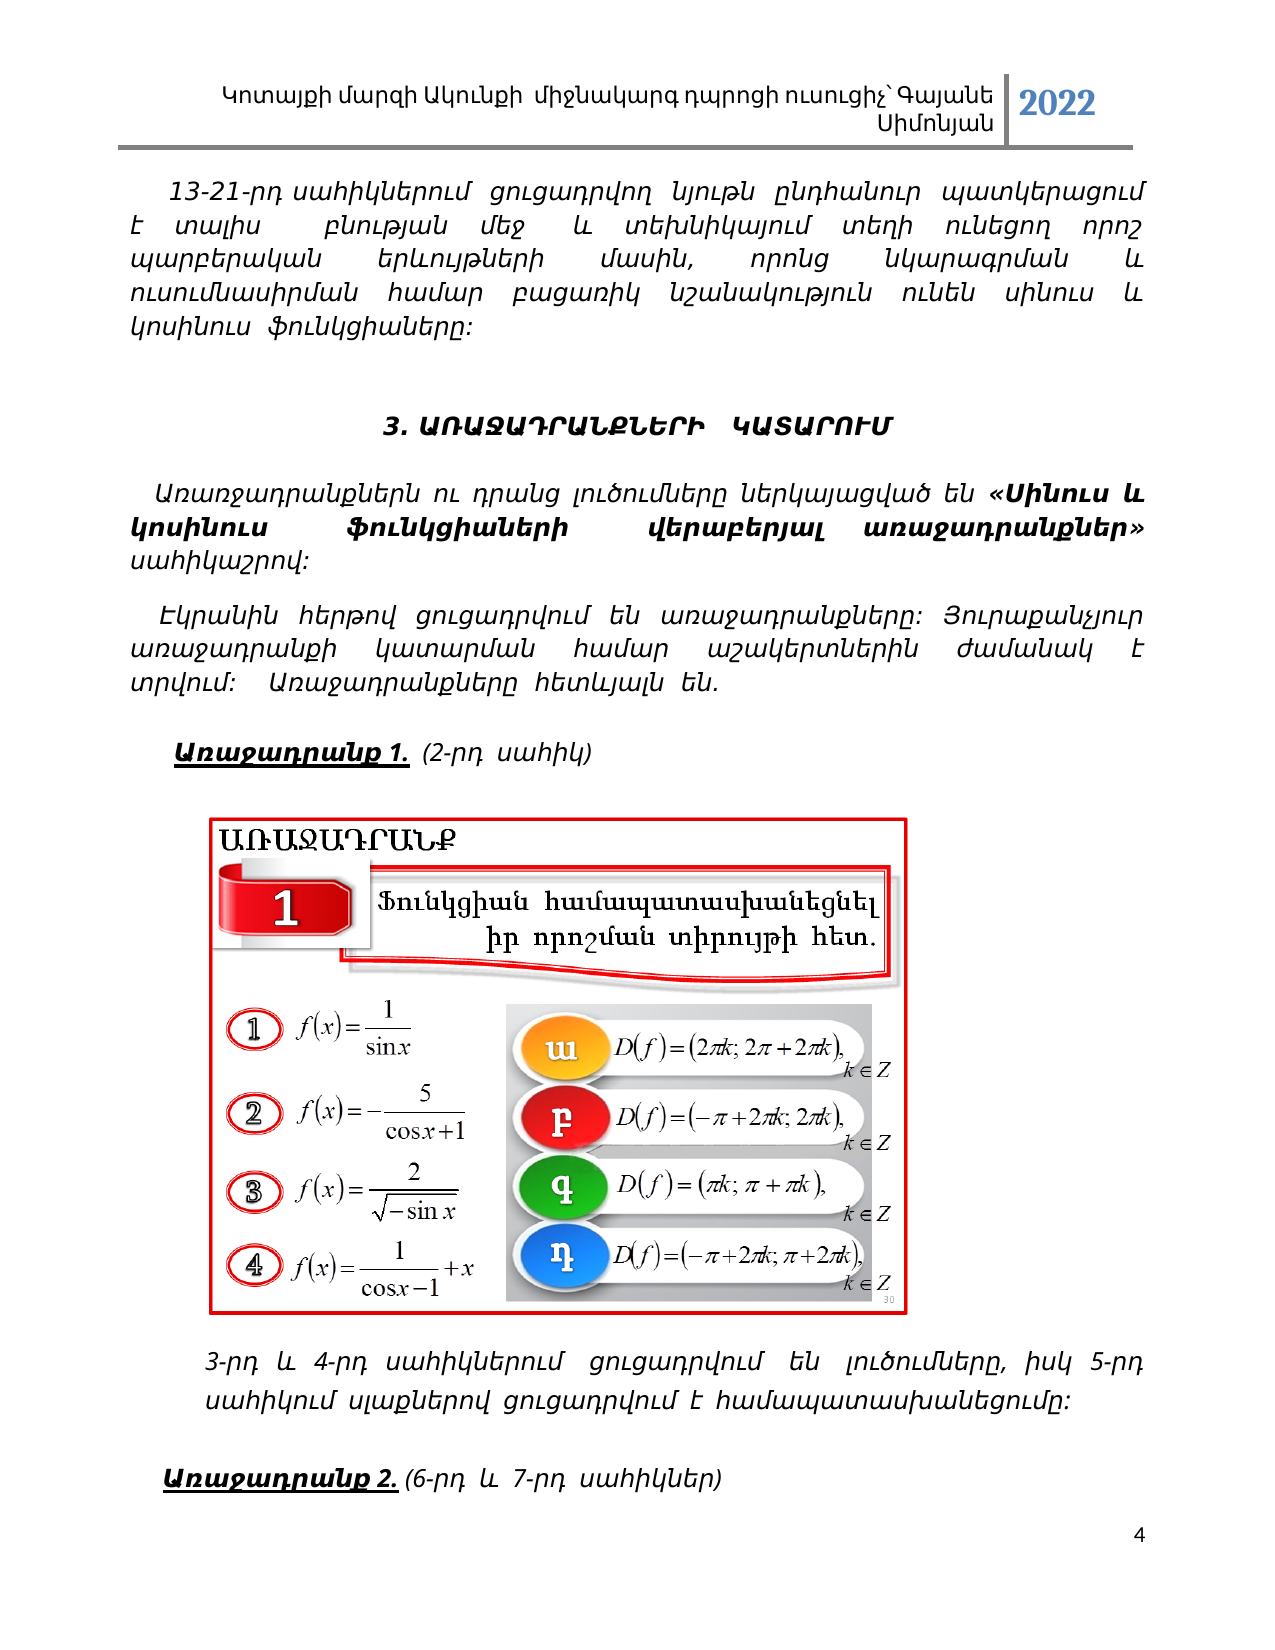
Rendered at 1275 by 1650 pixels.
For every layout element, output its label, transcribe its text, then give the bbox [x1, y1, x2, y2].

text Առաջադրանք 1. (2-րդ սահիկ) [130, 735, 1145, 769]
text 13-21-րդ սահիկներում ցուցադրվող նյութն ընդհանուր պատկերացում է տալիս բնության մեջ և տեխնիկայում տեղի ունեցող որոշ պարբերական երևույթների մասին, որոնց նկարագրման և ուսումնասիրման համար բացառիկ նշանակություն ունեն սինուս և կոսինուս ֆունկցիաները: [130, 178, 1145, 341]
text Առաջադրանք 2. (6-րդ և 7-րդ սահիկներ) [130, 1461, 1145, 1495]
text 3. ԱՌԱՋԱԴՐԱՆՔՆԵՐԻ ԿԱՏԱՐՈՒՄ [130, 412, 1145, 442]
text Առառջադրանքներն ու դրանց լուծումները ներկայացված են «Սինուս և կոսինուս ֆունկցիաների վերաբերյալ առաջադրանքներ» սահիկաշրով: [130, 479, 1145, 576]
picture [205, 813, 913, 1318]
text 3-րդ և 4-րդ սահիկներում ցուցադրվում են լուծումները, իսկ 5-րդ սահիկում սլաքներով ցուցադրվում է համապատասխանեցումը: [205, 1343, 1145, 1417]
text Էկրանին հերթով ցուցադրվում են առաջադրանքները: Յուրաքանչյուր առաջադրանքի կատարման համար աշակերտներին ժամանակ է տրվում: Առաջադրանքները հետևյալն են. [130, 601, 1145, 697]
